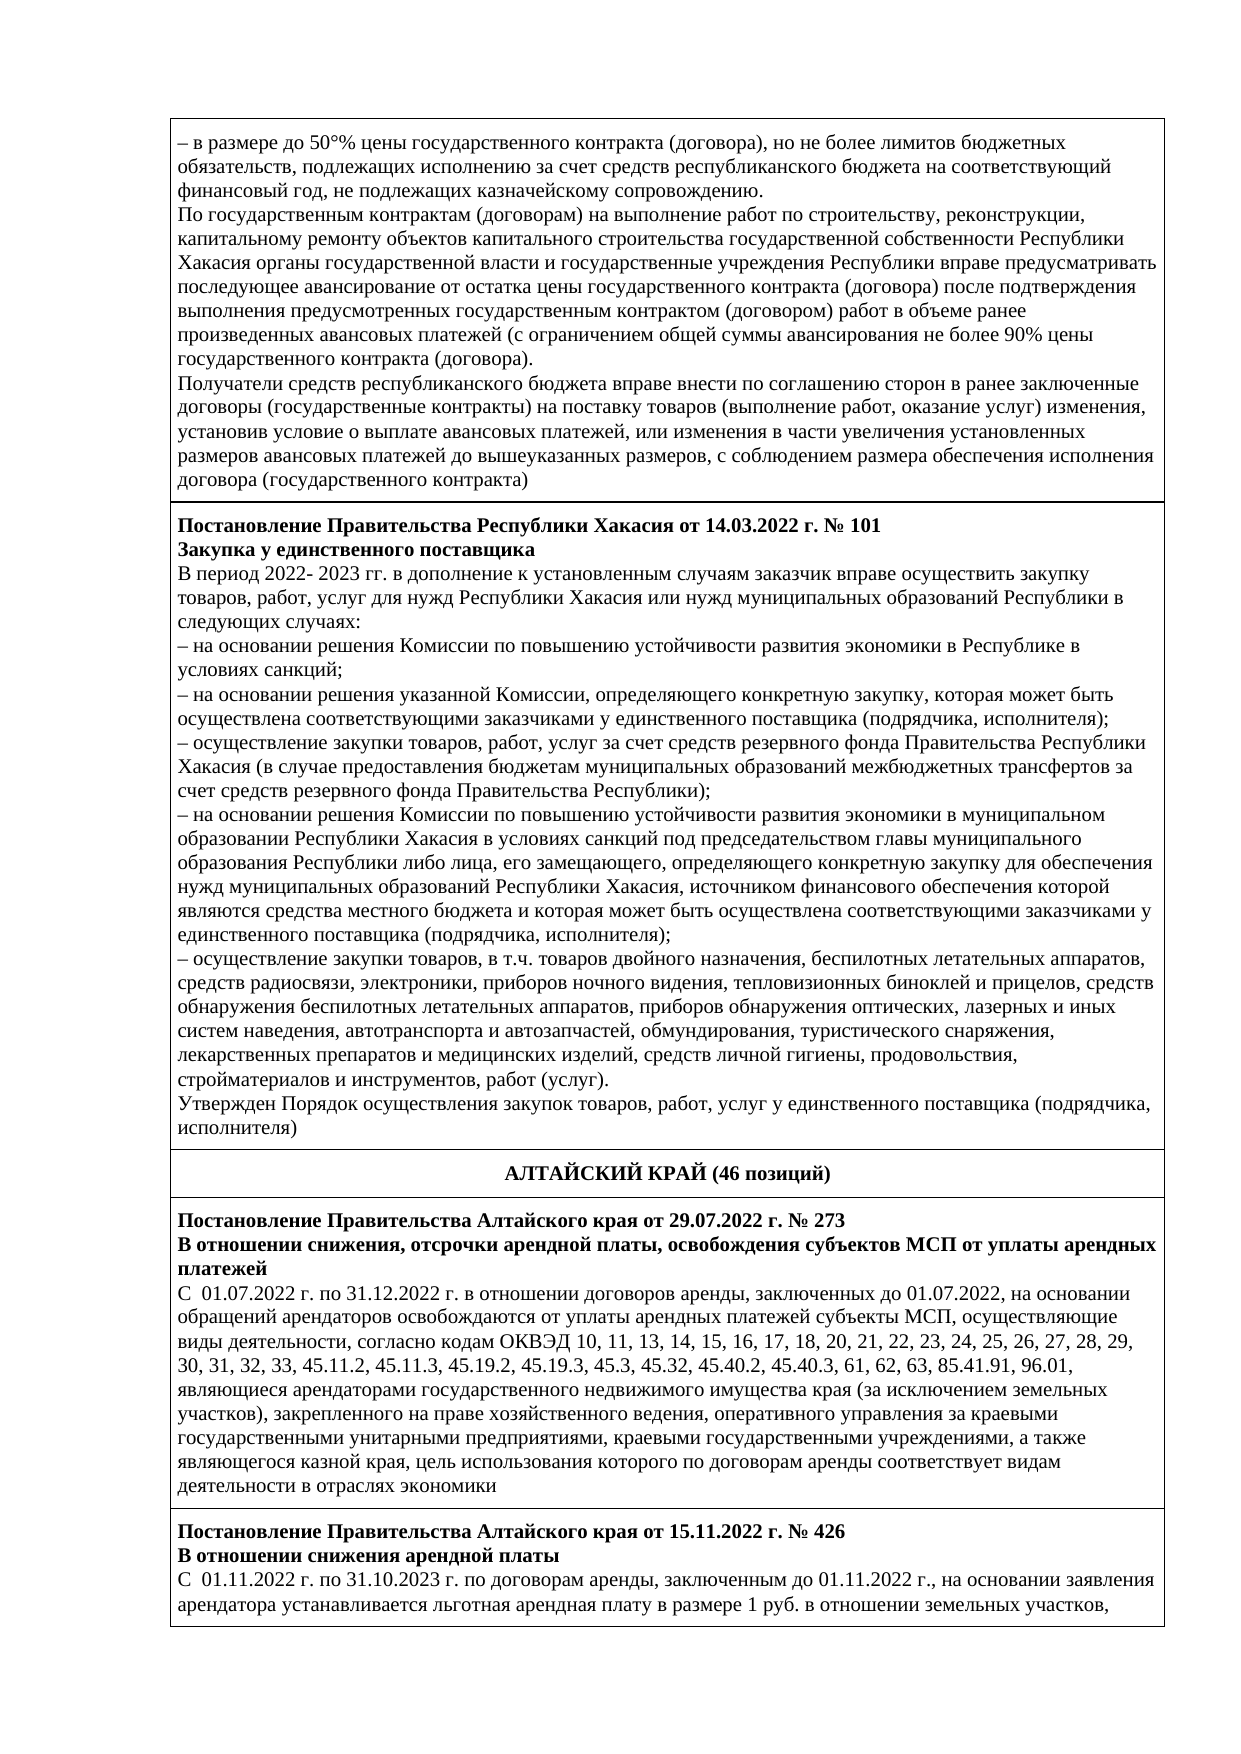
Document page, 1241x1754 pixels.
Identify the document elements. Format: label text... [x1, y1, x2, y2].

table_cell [171, 119, 1164, 501]
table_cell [171, 1509, 1164, 1626]
table_cell АЛТАЙСКИЙ КРАЙ (46 позиций) [171, 1150, 1164, 1197]
table_cell Постановление Правительства Алтайского края от 29.07.2022 г. № 273 В отношении снижения, отсрочки арендной платы, освобождения субъектов МСП от уплаты арендных платежей С 01.07.2022 г. по 31.12.2022 г. в отношении договоров аренды, заключенных до 01.07.2022, на основании обращений арендаторов освобождаются от уплаты арендных платежей субъекты МСП, осуществляющие виды деятельности, согласно кодам ОКВЭД 10, 11, 13, 14, 15, 16, 17, 18, 20, 21, 22, 23, 24, 25, 26, 27, 28, 29, 30, 31, 32, 33, 45.11.2, 45.11.3, 45.19.2, 45.19.3, 45.3, 45.32, 45.40.2, 45.40.3, 61, 62, 63, 85.41.91, 96.01, являющиеся арендаторами государственного недвижимого имущества края (за исключением земельных участков), закрепленного на праве хозяйственного ведения, оперативного управления за краевыми государственными унитарными предприятиями, краевыми государственными учреждениями, а также являющегося казной края, цель использования которого по договорам аренды соответствует видам деятельности в отраслях экономики [171, 1198, 1164, 1508]
table_cell Постановление Правительства Республики Хакасия от 14.03.2022 г. № 101 Закупка у единственного поставщика В период 2022- 2023 гг. в дополнение к установленным случаям заказчик вправе осуществить закупку товаров, работ, услуг для нужд Республики Хакасия или нужд муниципальных образований Республики в следующих случаях: – на основании решения Комиссии по повышению устойчивости развития экономики в Республике в условиях санкций; – на основании решения указанной Комиссии, определяющего конкретную закупку, которая может быть осуществлена соответствующими заказчиками у единственного поставщика (подрядчика, исполнителя); – осуществление закупки товаров, работ, услуг за счет средств резервного фонда Правительства Республики Хакасия (в случае предоставления бюджетам муниципальных образований межбюджетных трансфертов за счет средств резервного фонда Правительства Республики); – на основании решения Комиссии по повышению устойчивости развития экономики в муниципальном образовании Республики Хакасия в условиях санкций под председательством главы муниципального образования Республики либо лица, его замещающего, определяющего конкретную закупку для обеспечения нужд муниципальных образований Республики Хакасия, источником финансового обеспечения которой являются средства местного бюджета и которая может быть осуществлена соответствующими заказчиками у единственного поставщика (подрядчика, исполнителя); – осуществление закупки товаров, в т.ч. товаров двойного назначения, беспилотных летательных аппаратов, средств радиосвязи, электроники, приборов ночного видения, тепловизионных биноклей и прицелов, средств обнаружения беспилотных летательных аппаратов, приборов обнаружения оптических, лазерных и иных систем наведения, автотранспорта и автозапчастей, обмундирования, туристического снаряжения, лекарственных препаратов и медицинских изделий, средств личной гигиены, продовольствия, стройматериалов и инструментов, работ (услуг). Утвержден Порядок осуществления закупок товаров, работ, услуг у единственного поставщика (подрядчика, исполнителя) [171, 503, 1164, 1149]
